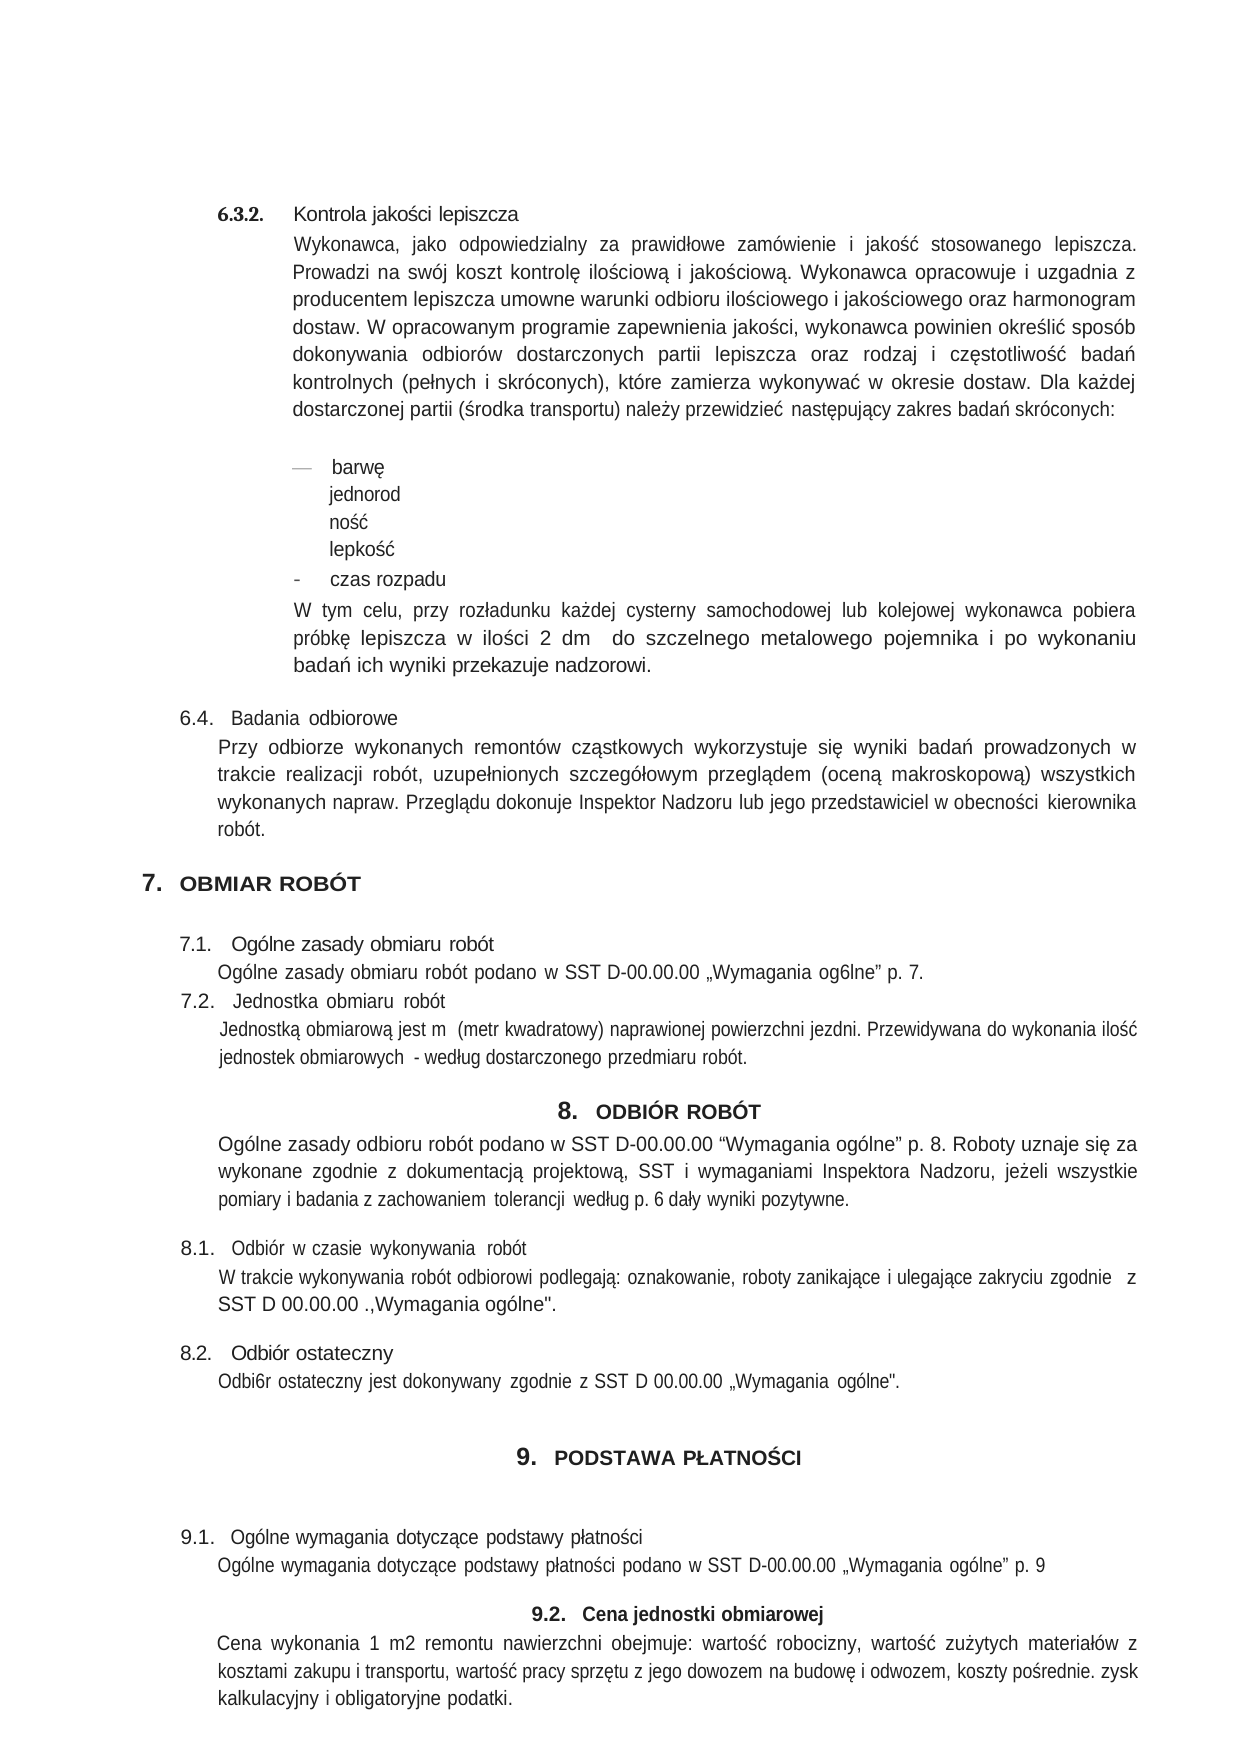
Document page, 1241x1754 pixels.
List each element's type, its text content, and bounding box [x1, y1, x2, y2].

text Wykonawca, jako odpowiedzialny za prawidłowe zamówienie i jakość stosowanego lepiszcza. Prowadzi na swój koszt kontrolę ilościową i jakościową. Wykonawca opracowuje i uzgadnia z producentem lepiszcza umowne warunki odbioru ilościowego i jakościowego oraz harmonogram dostaw. W opracowanym programie zapewnienia jakości, wykonawca powinien określić sposób dokonywania odbiorów dostarczonych partii lepiszcza oraz rodzaj i częstotliwość badań kontrolnych (pełnych i skróconych), które zamierza wykonywać w okresie dostaw. Dla każdej dostarczonej partii (środka transportu) należy przewidzieć następujący zakres badań skróconych: [292, 232, 1137, 421]
text Cena wykonania 1 m2 remontu nawierzchni obejmuje: wartość robocizny, wartość zużytych materiałów z kosztami zakupu i transportu, wartość pracy sprzętu z jego dowozem na budowę i odwozem, koszty pośrednie. zysk kalkulacyjny i obligatoryjne podatki. [217, 1631, 1138, 1710]
list Jednostka obmiaru robót [180, 988, 1176, 1012]
subtitle Badania odbiorowe [179, 706, 1176, 730]
text Przy odbiorze wykonanych remontów cząstkowych wykorzystuje się wyniki badań prowadzonych w trakcie realizacji robót, uzupełnionych szczegółowym przeglądem (oceną makroskopową) wszystkich wykonanych napraw. Przeglądu dokonuje Inspektor Nadzoru lub jego przedstawiciel w obecności kierownika robót. [217, 735, 1136, 841]
list Ogólne wymagania dotyczące podstawy płatności [180, 1525, 1176, 1549]
list Ogólne zasady obmiaru robót [179, 932, 1176, 956]
text Ogólne zasady odbioru robót podano w SST D-00.00.00 “Wymagania ogólne” p. 8. Roboty uznaje się za wykonane zgodnie z dokumentacją projektową, SST i wymaganiami Inspektora Nadzoru, jeżeli wszystkie pomiary i badania z zachowaniem tolerancji według p. 6 dały wyniki pozytywne. [218, 1132, 1139, 1211]
subtitle OBMIAR ROBÓT [142, 867, 1176, 896]
subtitle Cena jednostki obmiarowej [179, 1602, 1176, 1626]
text W tym celu, przy rozładunku każdej cysterny samochodowej lub kolejowej wykonawca pobiera próbkę lepiszcza w ilości 2 dm do szczelnego metalowego pojemnika i po wykonaniu badań ich wyniki przekazuje nadzorowi. [293, 598, 1136, 677]
list Odbiór ostateczny [180, 1341, 1176, 1365]
text Ogólne wymagania dotyczące podstawy płatności podano w SST D-00.00.00 „Wymagania ogólne” p. 9 [217, 1552, 1176, 1576]
text Odbi6r ostateczny jest dokonywany zgodnie z SST D 00.00.00 „Wymagania ogólne". [218, 1369, 1176, 1393]
text Ogólne zasady obmiaru robót podano w SST D-00.00.00 „Wymagania og6lne” p. 7. [217, 959, 1176, 983]
subtitle PODSTAWA PŁATNOŚCI [142, 1442, 1176, 1471]
subtitle ODBIÓR ROBÓT [142, 1096, 1176, 1125]
text — barwę jednorodność lepkość [292, 454, 402, 561]
list czas rozpadu [293, 564, 1176, 593]
list Odbiór w czasie wykonywania robót [180, 1235, 1176, 1259]
subtitle Kontrola jakości lepiszcza [217, 202, 1176, 227]
text Jednostką obmiarową jest m (metr kwadratowy) naprawionej powierzchni jezdni. Przewidywana do wykonania ilość jednostek obmiarowych - według dostarczonego przedmiaru robót. [219, 1017, 1138, 1069]
text W trakcie wykonywania robót odbiorowi podlegają: oznakowanie, roboty zanikające i ulegające zakryciu zgodnie z SST D 00.00.00 .,Wymagania ogólne". [218, 1264, 1137, 1316]
